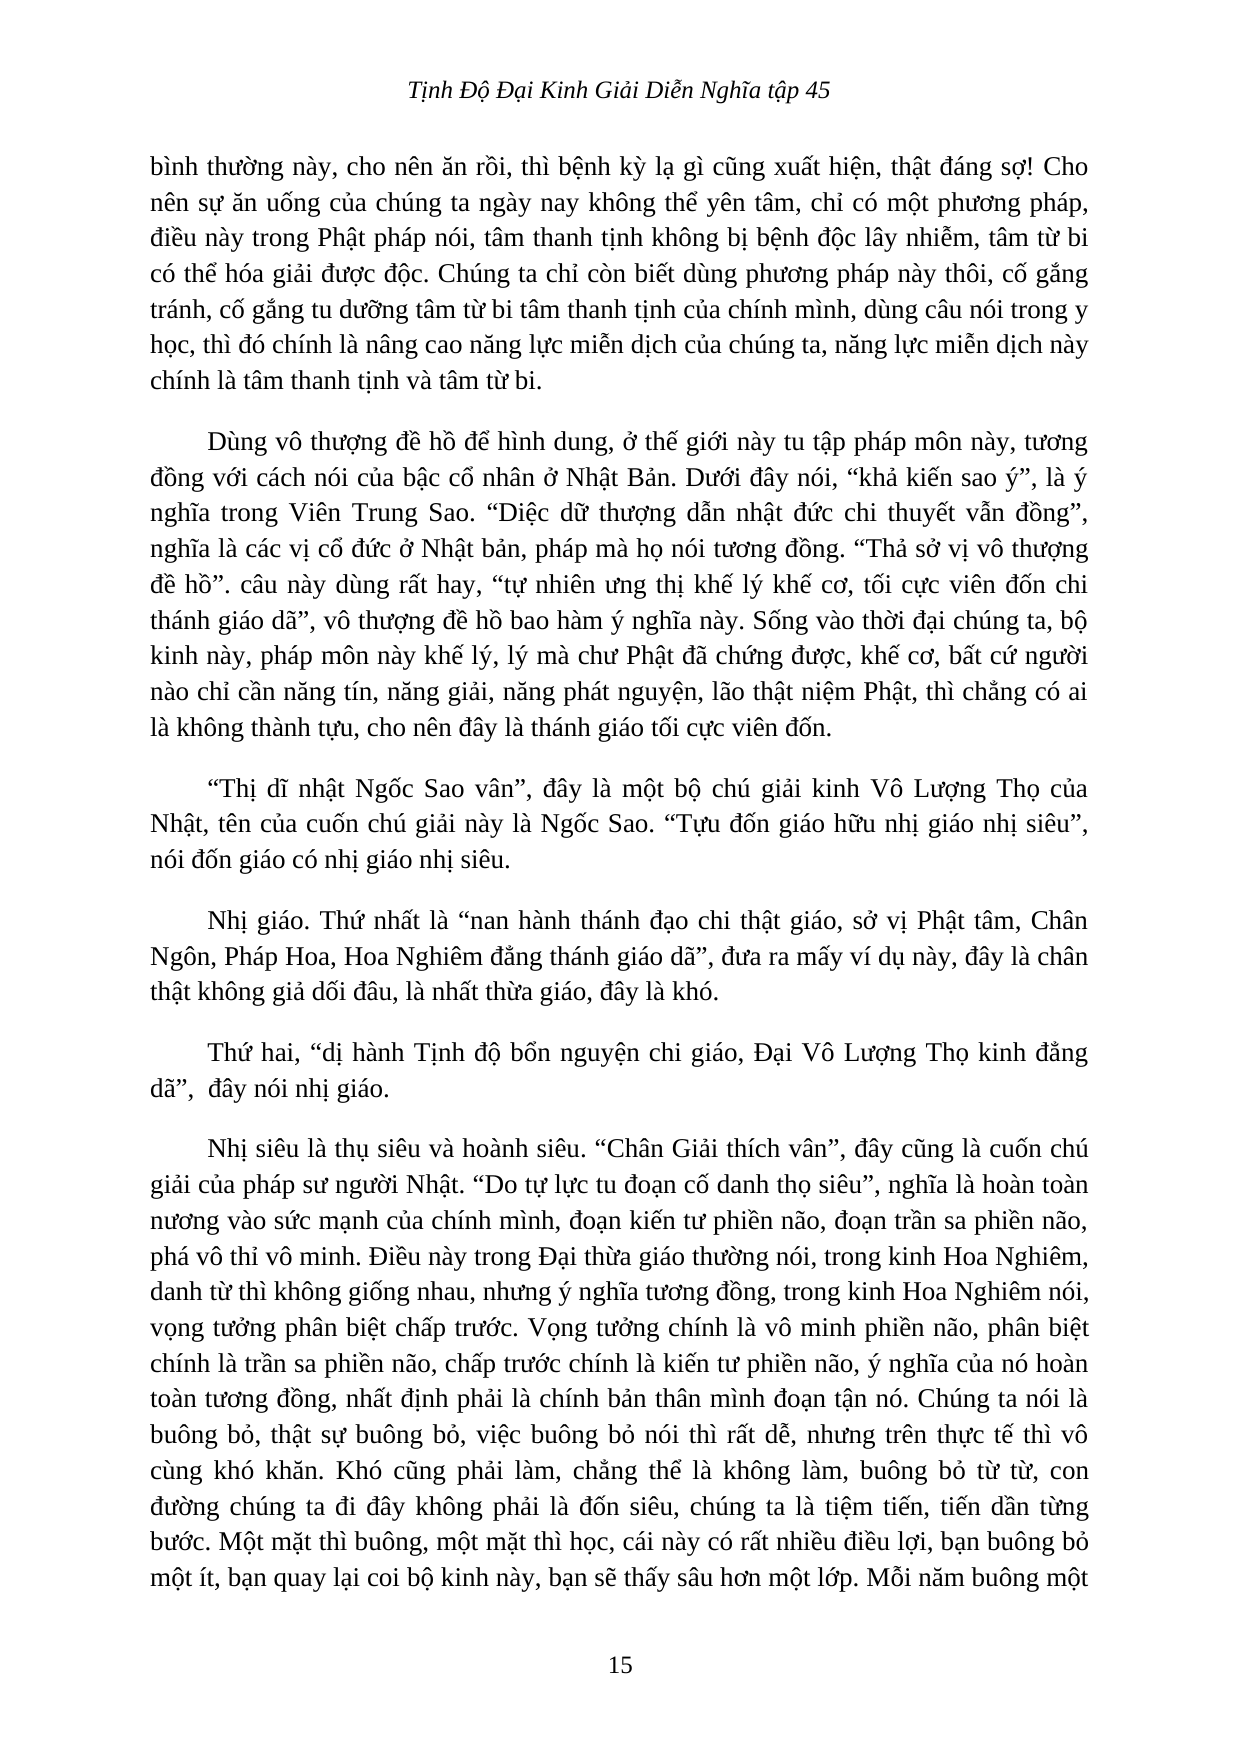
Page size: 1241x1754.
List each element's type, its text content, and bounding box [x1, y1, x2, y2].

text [150, 150, 1090, 396]
text Thứ hai, “dị hành Tịnh độ bổn nguyện chi giáo, Đại Vô Lượng Thọ kinh đẳng dã”, đây nói nhị giáo. [150, 1036, 1090, 1103]
text Nhị giáo. Thứ nhất là “nan hành thánh đạo chi thật giáo, sở vị Phật tâm, Chân Ngôn, Pháp Hoa, Hoa Nghiêm đẳng thánh giáo dã”, đưa ra mấy ví dụ này, đây là chân thật không giả dối đâu, là nhất thừa giáo, đây là khó. [150, 904, 1090, 1006]
text “Thị dĩ nhật Ngốc Sao vân”, đây là một bộ chú giải kinh Vô Lượng Thọ của Nhật, tên của cuốn chú giải này là Ngốc Sao. “Tựu đốn giáo hữu nhị giáo nhị siêu”, nói đốn giáo có nhị giáo nhị siêu. [150, 772, 1090, 874]
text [150, 1132, 1090, 1592]
text Dùng vô thượng đề hồ để hình dung, ở thế giới này tu tập pháp môn này, tương đồng với cách nói của bậc cổ nhân ở Nhật Bản. Dưới đây nói, “khả kiến sao ý”, là ý nghĩa trong Viên Trung Sao. “Diệc dữ thượng dẫn nhật đức chi thuyết vẫn đồng”, nghĩa là các vị cổ đức ở Nhật bản, pháp mà họ nói tương đồng. “Thả sở vị vô thượng đề hồ”. câu này dùng rất hay, “tự nhiên ưng thị khế lý khế cơ, tối cực viên đốn chi thánh giáo dã”, vô thượng đề hồ bao hàm ý nghĩa này. Sống vào thời đại chúng ta, bộ kinh này, pháp môn này khế lý, lý mà chư Phật đã chứng được, khế cơ, bất cứ người nào chỉ cần năng tín, năng giải, năng phát nguyện, lão thật niệm Phật, thì chẳng có ai là không thành tựu, cho nên đây là thánh giáo tối cực viên đốn. [150, 425, 1090, 742]
